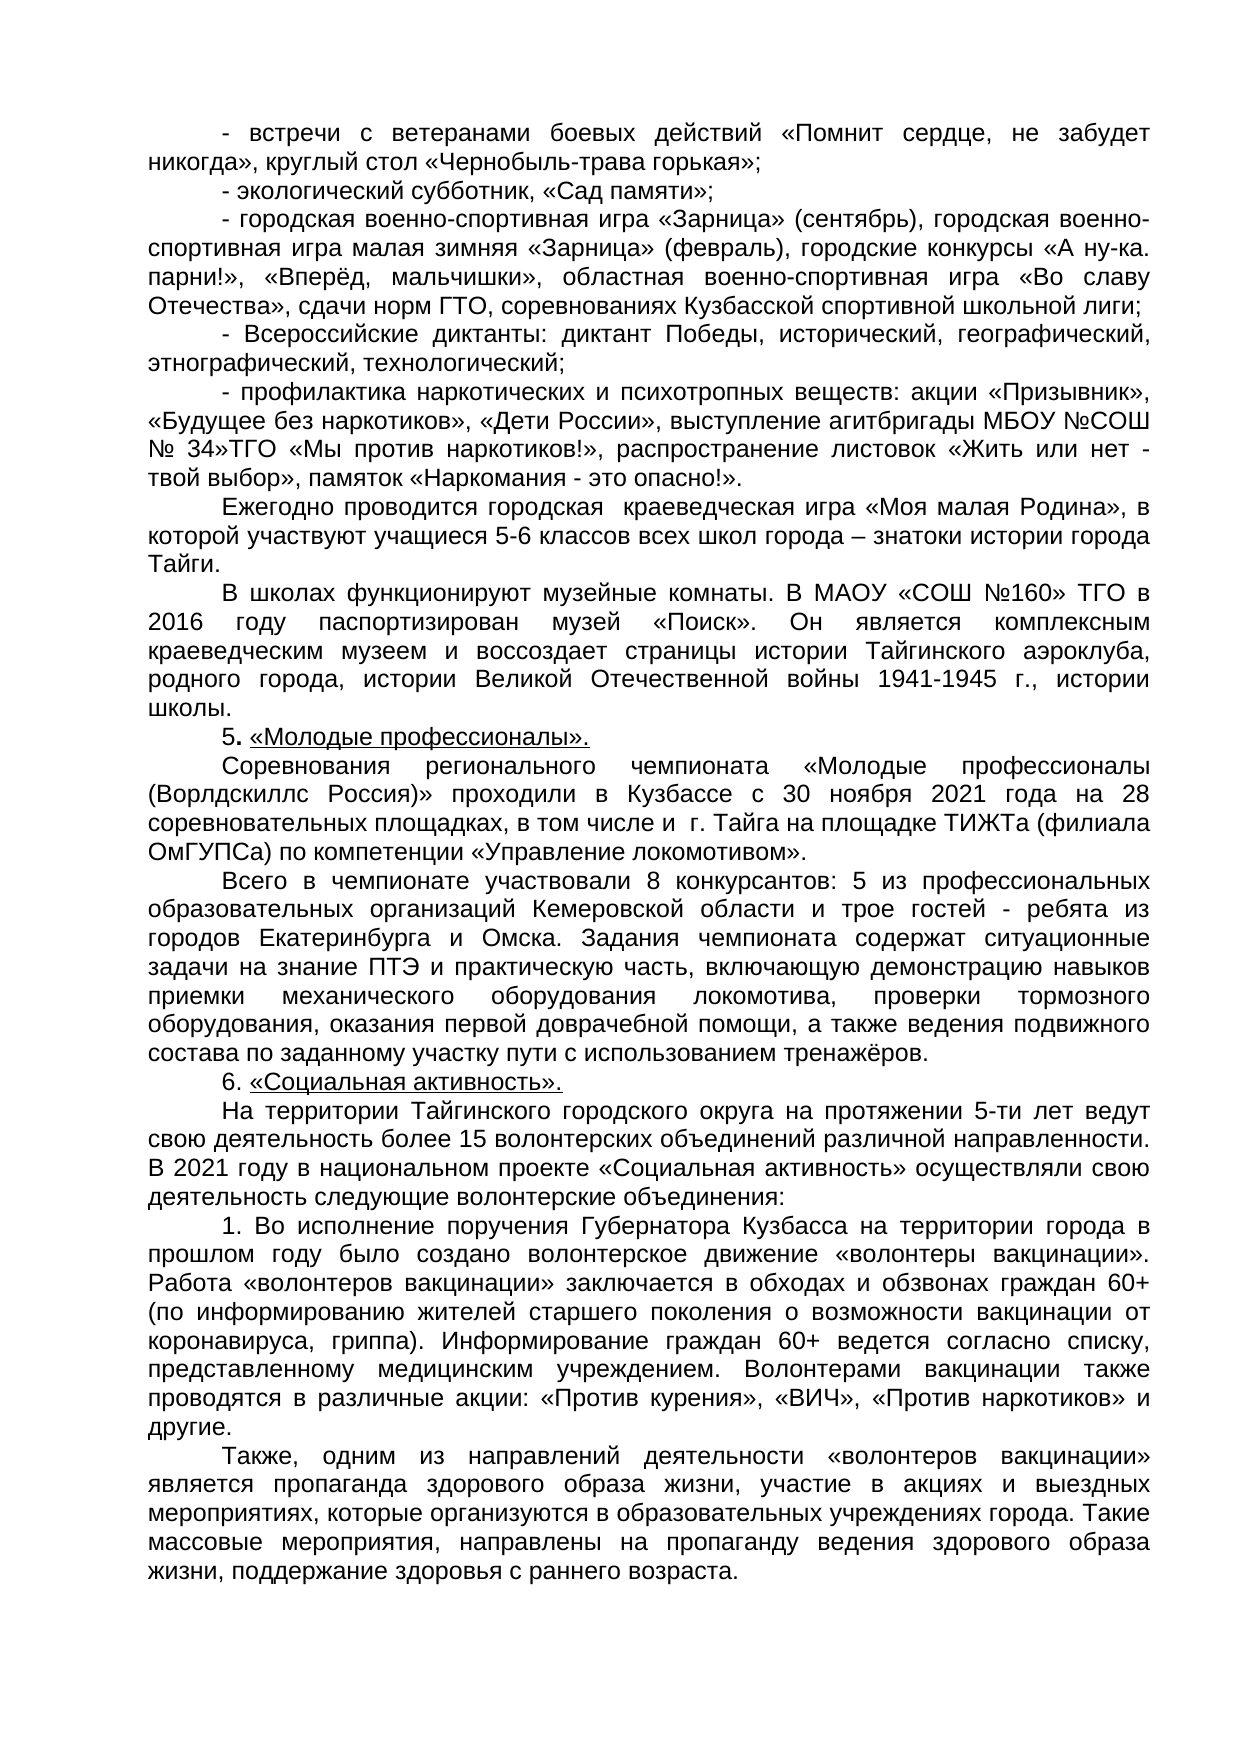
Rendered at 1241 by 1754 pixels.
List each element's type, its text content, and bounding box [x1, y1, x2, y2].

text - Всероссийские диктанты: диктант Победы, исторический, географический, этнографический, технологический; [148, 319, 1152, 377]
text Всего в чемпионате участвовали 8 конкурсантов: 5 из профессиональных образовательных организаций Кемеровской области и трое гостей - ребята из городов Екатеринбурга и Омска. Задания чемпионата содержат ситуационные задачи на знание ПТЭ и практическую часть, включающую демонстрацию навыков приемки механического оборудования локомотива, проверки тормозного оборудования, оказания первой доврачебной помощи, а также ведения подвижного состава по заданному участку пути с использованием тренажёров. [148, 866, 1152, 1067]
text Также, одним из направлений деятельности «волонтеров вакцинации» является пропаганда здорового образа жизни, участие в акциях и выездных мероприятиях, которые организуются в образовательных учреждениях города. Такие массовые мероприятия, направлены на пропаганду ведения здорового образа жизни, поддержание здоровья с раннего возраста. [148, 1441, 1152, 1584]
text 5. «Молодые профессионалы». [148, 722, 1152, 751]
text 6. «Социальная активность». [148, 1067, 1152, 1096]
text Ежегодно проводится городская краеведческая игра «Моя малая Родина», в которой участвуют учащиеся 5-6 классов всех школ города – знатоки истории города Тайги. [148, 492, 1152, 578]
text - встречи с ветеранами боевых действий «Помнит сердце, не забудет никогда», круглый стол «Чернобыль-трава горькая»; [148, 118, 1152, 176]
text 1. Во исполнение поручения Губернатора Кузбасса на территории города в прошлом году было создано волонтерское движение «волонтеры вакцинации». Работа «волонтеров вакцинации» заключается в обходах и обзвонах граждан 60+ (по информированию жителей старшего поколения о возможности вакцинации от коронавируса, гриппа). Информирование граждан 60+ ведется согласно списку, представленному медицинским учреждением. Волонтерами вакцинации также проводятся в различные акции: «Против курения», «ВИЧ», «Против наркотиков» и другие. [148, 1211, 1152, 1441]
text - экологический субботник, «Сад памяти»; [148, 176, 1152, 204]
text - городская военно-спортивная игра «Зарница» (сентябрь), городская военно-спортивная игра малая зимняя «Зарница» (февраль), городские конкурсы «А ну-ка. парни!», «Вперёд, мальчишки», областная военно-спортивная игра «Во славу Отечества», сдачи норм ГТО, соревнованиях Кузбасской спортивной школьной лиги; [148, 204, 1152, 319]
text На территории Тайгинского городского округа на протяжении 5-ти лет ведут свою деятельность более 15 волонтерских объединений различной направленности. В 2021 году в национальном проекте «Социальная активность» осуществляли свою деятельность следующие волонтерские объединения: [148, 1096, 1152, 1211]
text В школах функционируют музейные комнаты. В МАОУ «СОШ №160» ТГО в 2016 году паспортизирован музей «Поиск». Он является комплексным краеведческим музеем и воссоздает страницы истории Тайгинского аэроклуба, родного города, истории Великой Отечественной войны 1941-1945 г., истории школы. [148, 578, 1152, 722]
text - профилактика наркотических и психотропных веществ: акции «Призывник», «Будущее без наркотиков», «Дети России», выступление агитбригады МБОУ №СОШ № 34»ТГО «Мы против наркотиков!», распространение листовок «Жить или нет - твой выбор», памяток «Наркомания - это опасно!». [148, 377, 1152, 492]
text Соревнования регионального чемпионата «Молодые профессионалы (Ворлдскиллс Россия)» проходили в Кузбассе с 30 ноября 2021 года на 28 соревновательных площадках, в том числе и г. Тайга на площадке ТИЖТа (филиала ОмГУПСа) по компетенции «Управление локомотивом». [148, 751, 1152, 866]
